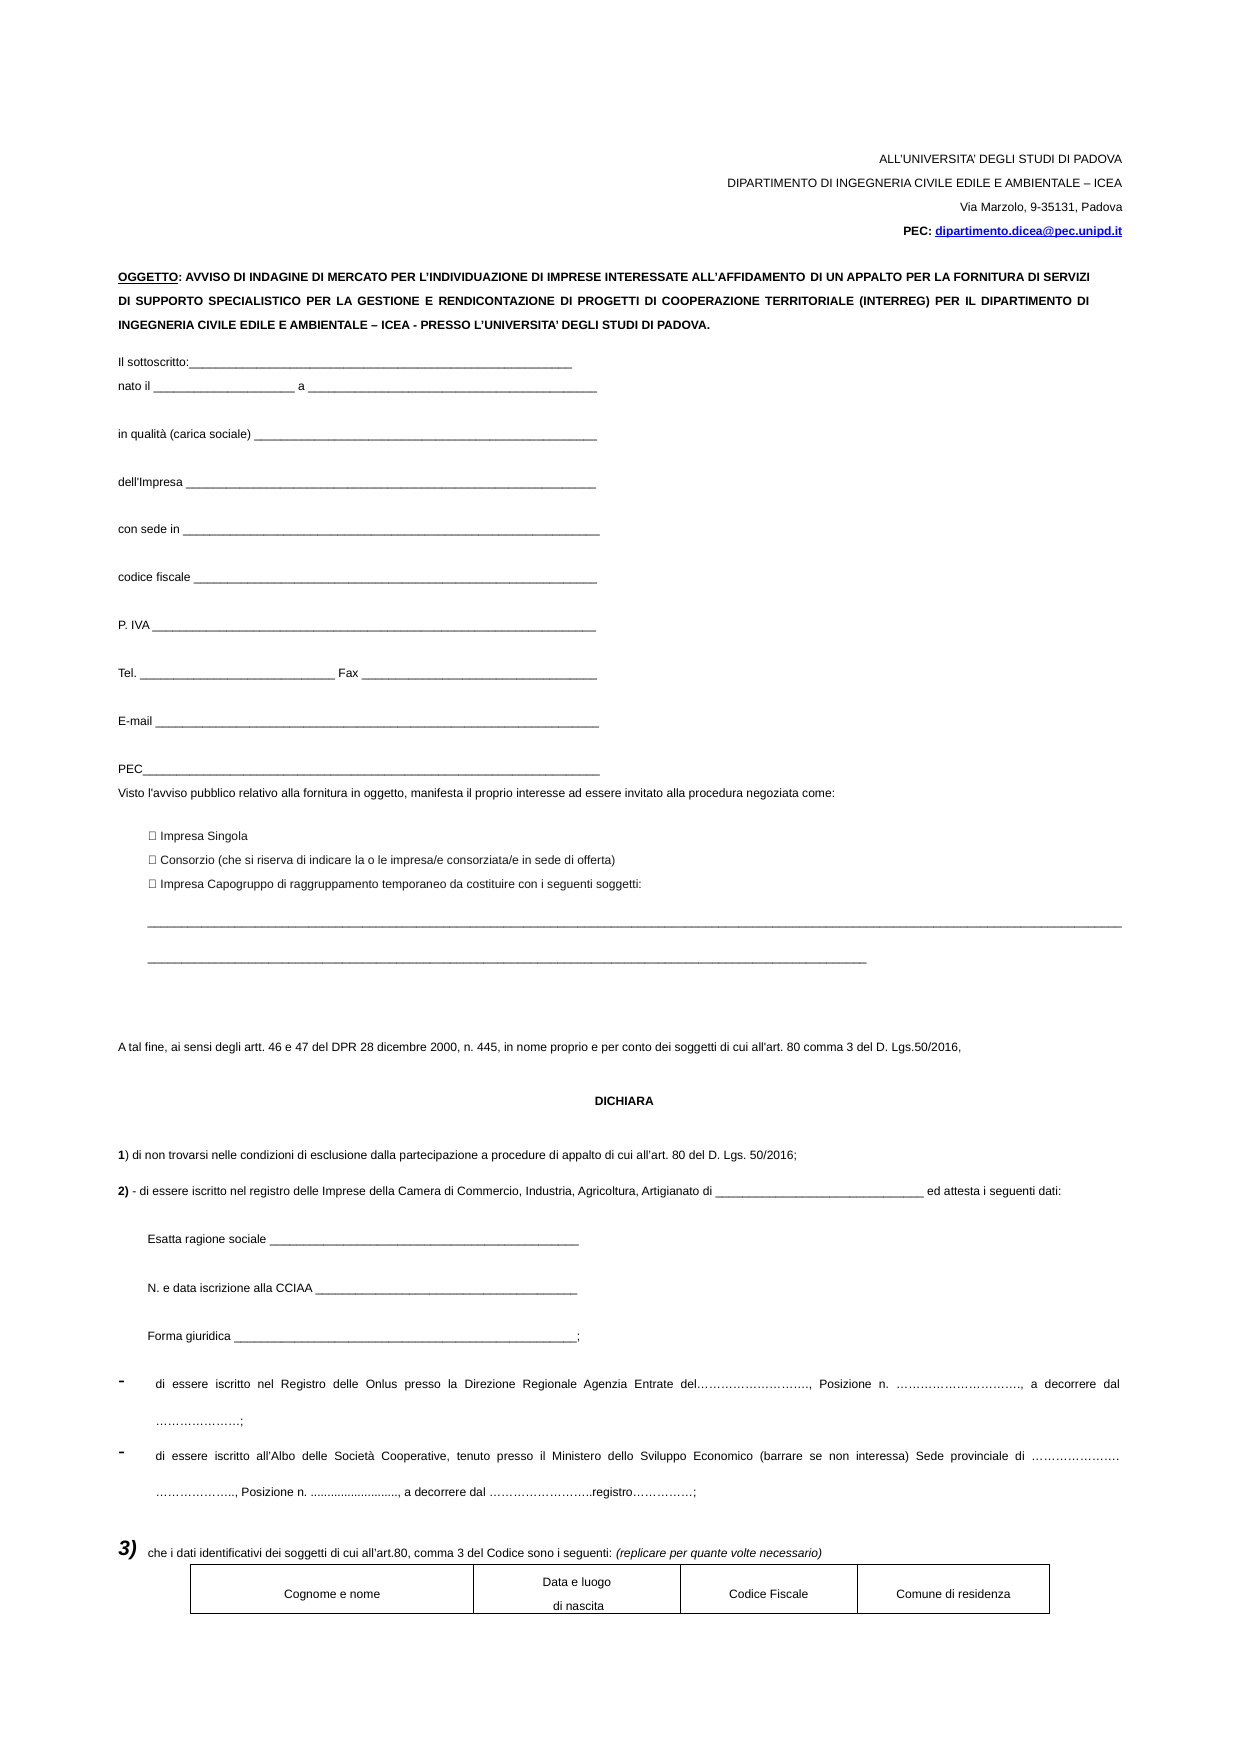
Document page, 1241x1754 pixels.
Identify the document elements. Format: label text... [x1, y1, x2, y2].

text PEC: dipartimento.dicea@pec.unipd.it [118, 214, 1122, 238]
text ____________________________________________________________________________________________________________________________________________________________________________________________________________________________________________________________ [147, 904, 1122, 963]
text Il sottoscritto:_________________________________________________________ [118, 345, 1131, 369]
text PEC____________________________________________________________________ [118, 752, 1131, 776]
text Forma giuridica ___________________________________________________; [147, 1319, 1122, 1343]
text  Impresa Singola [148, 819, 1122, 843]
table_header Comune di residenza [858, 1565, 1049, 1613]
text A tal fine, ai sensi degli artt. 46 e 47 del DPR 28 dicembre 2000, n. 445, in nome proprio e per conto dei soggetti di cui all'art. 80 comma 3 del D. Lgs.50/2016, [118, 1030, 1130, 1054]
text in qualità (carica sociale) ___________________________________________________ [118, 417, 1131, 441]
text Visto l'avviso pubblico relativo alla fornitura in oggetto, manifesta il proprio interesse ad essere invitato alla procedura negoziata come: [118, 776, 1131, 800]
table_header Cognome e nome [191, 1565, 473, 1613]
list di essere iscritto all’Albo delle Società Cooperative, tenuto presso il Ministero dello Sviluppo Economico (barrare se non interessa) Sede provinciale di ………………….……………….., Posizione n. .........................., a decorrere dal ……………………..registro……………; [118, 1439, 1122, 1499]
text ALL’UNIVERSITA’ DEGLI STUDI DI PADOVA [118, 142, 1122, 166]
text 1) di non trovarsi nelle condizioni di esclusione dalla partecipazione a procedure di appalto di cui all’art. 80 del D. Lgs. 50/2016; [118, 1138, 1122, 1162]
text Esatta ragione sociale ______________________________________________ [147, 1222, 1122, 1246]
table_header Codice Fiscale [681, 1565, 857, 1613]
text  Impresa Capogruppo di raggruppamento temporaneo da costituire con i seguenti soggetti: [148, 867, 1122, 891]
text DIPARTIMENTO DI INGEGNERIA CIVILE EDILE E AMBIENTALE – ICEA [118, 166, 1122, 190]
list di essere iscritto nel Registro delle Onlus presso la Direzione Regionale Agenzia Entrate del………………………., Posizione n. …………………………., a decorrere dal …………………; [118, 1367, 1122, 1427]
text P. IVA __________________________________________________________________ [118, 608, 1131, 632]
text E-mail __________________________________________________________________ [118, 704, 1131, 728]
text Tel. _____________________________ Fax ___________________________________ [118, 656, 1131, 680]
text nato il _____________________ a ___________________________________________ [118, 369, 1131, 393]
table_header Data e luogo di nascita [474, 1565, 680, 1613]
text DICHIARA [118, 1084, 1130, 1108]
text OGGETTO: AVVISO DI INDAGINE DI MERCATO PER L’INDIVIDUAZIONE DI IMPRESE INTERESSATE ALL’AFFIDAMENTO DI UN APPALTO PER LA FORNITURA DI SERVIZI DI SUPPORTO SPECIALISTICO PER LA GESTIONE E RENDICONTAZIONE DI PROGETTI DI COOPERAZIONE TERRITORIALE (INTERREG) PER IL DIPARTIMENTO DI INGEGNERIA CIVILE EDILE E AMBIENTALE – ICEA - PRESSO L’UNIVERSITA’ DEGLI STUDI DI PADOVA. [118, 260, 1090, 332]
text dell'Impresa _____________________________________________________________ [118, 464, 1131, 488]
text codice fiscale ____________________________________________________________ [118, 560, 1131, 584]
text Via Marzolo, 9-35131, Padova [118, 190, 1122, 214]
text  Consorzio (che si riserva di indicare la o le impresa/e consorziata/e in sede di offerta) [148, 843, 1122, 867]
text 2) - di essere iscritto nel registro delle Imprese della Camera di Commercio, Industria, Agricoltura, Artigianato di _______________________________ ed attesta i seguenti dati: [118, 1174, 1122, 1198]
text N. e data iscrizione alla CCIAA _______________________________________ [147, 1271, 1122, 1294]
list che i dati identificativi dei soggetti di cui all’art.80, comma 3 del Codice sono i seguenti: (replicare per quante volte necessario) [118, 1536, 1122, 1560]
text con sede in ______________________________________________________________ [118, 512, 1131, 536]
